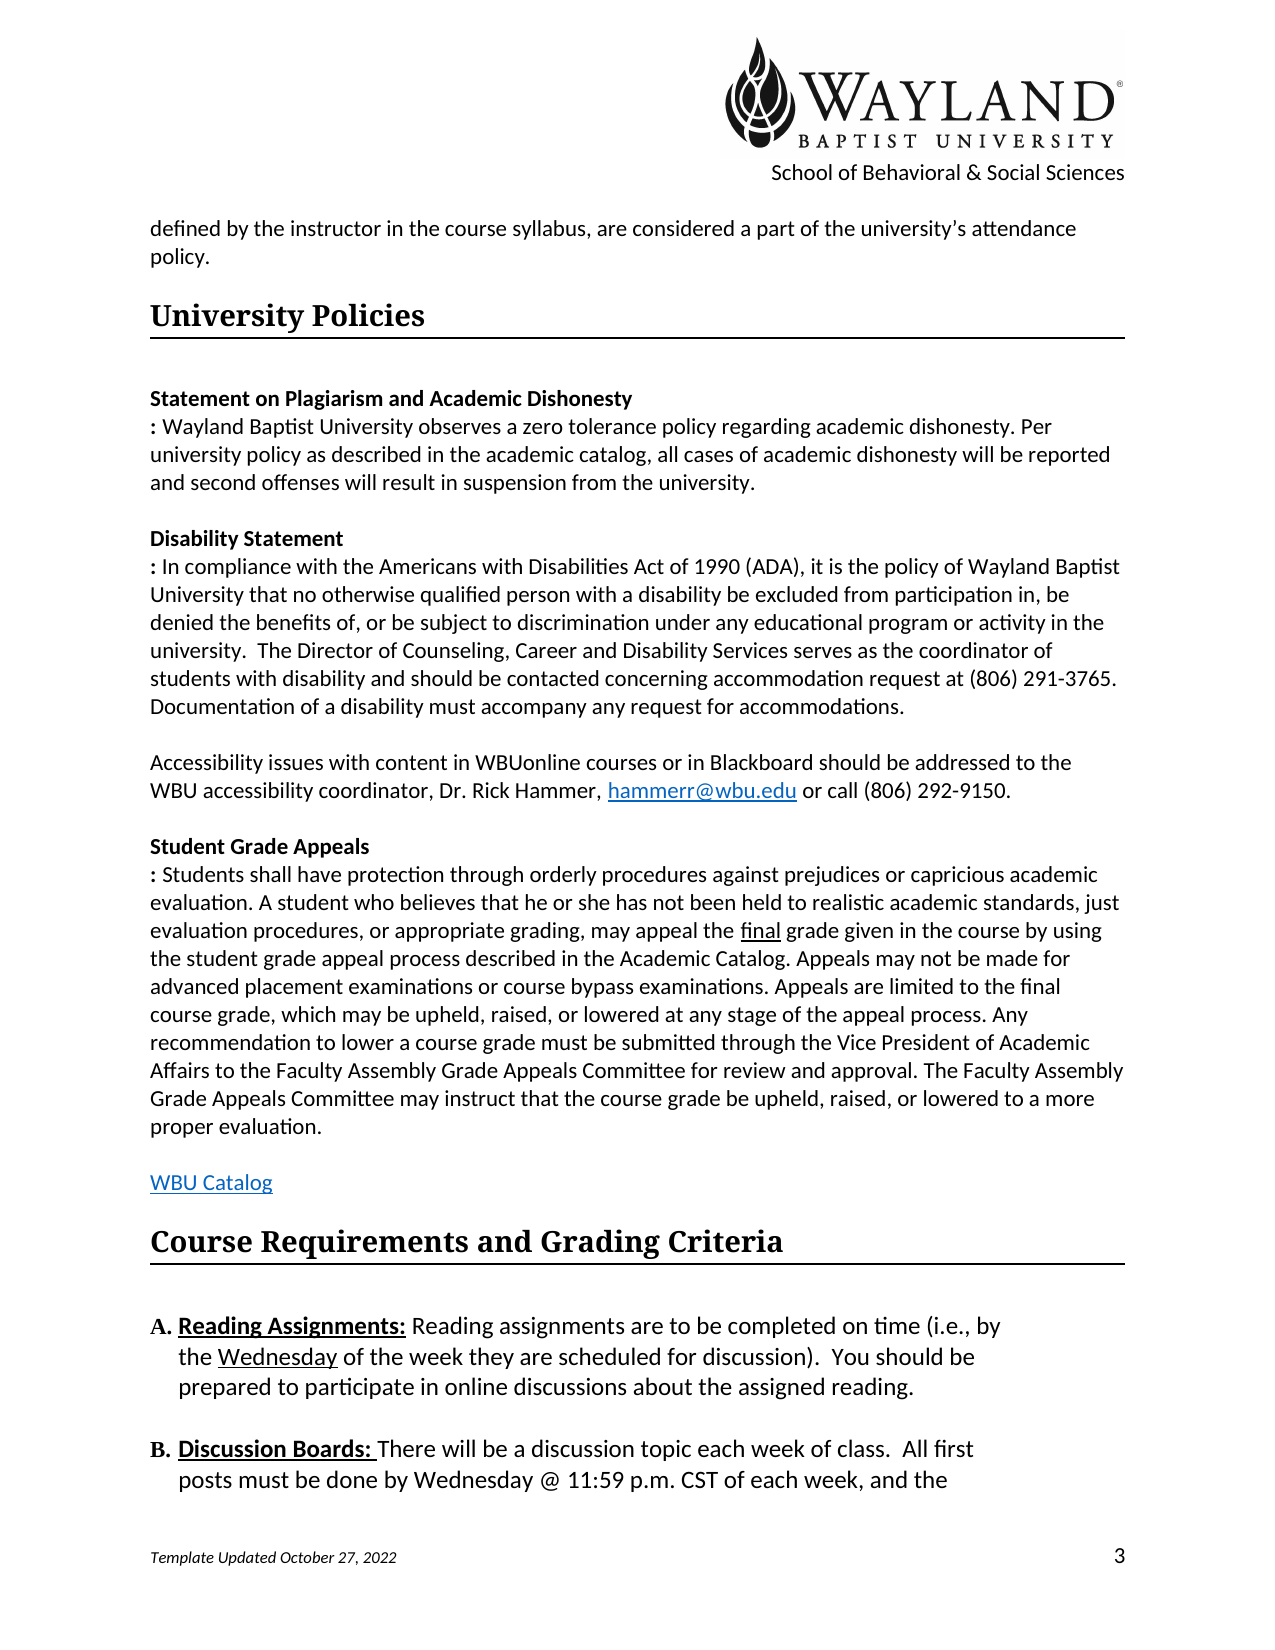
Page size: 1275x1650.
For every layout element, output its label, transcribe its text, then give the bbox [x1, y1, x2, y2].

list Reading Assignments: Reading assignments are to be completed on time (i.e., by the Wednesday of the week they are scheduled for discussion). You should be prepared to participate in online discussions about the assigned reading. [150, 1310, 1028, 1402]
text : Students shall have protection through orderly procedures against prejudices or capricious academic evaluation. A student who believes that he or she has not been held to realistic academic standards, just evaluation procedures, or appropriate grading, may appeal the final grade given in the course by using the student grade appeal process described in the Academic Catalog. Appeals may not be made for advanced placement examinations or course bypass examinations. Appeals are limited to the final course grade, which may be upheld, raised, or lowered at any stage of the appeal process. Any recommendation to lower a course grade must be submitted through the Vice President of Academic Affairs to the Faculty Assembly Grade Appeals Committee for review and approval. The Faculty Assembly Grade Appeals Committee may instruct that the course grade be upheld, raised, or lowered to a more proper evaluation. [150, 860, 1125, 1140]
text : Wayland Baptist University observes a zero tolerance policy regarding academic dishonesty. Per university policy as described in the academic catalog, all cases of academic dishonesty will be reported and second offenses will result in suspension from the university. [150, 412, 1125, 496]
picture [720, 30, 1125, 159]
subtitle University Policies [150, 295, 1125, 337]
text Disability Statement [150, 524, 1125, 552]
text Statement on Plagiarism and Academic Dishonesty [150, 384, 1125, 412]
subtitle Course Requirements and Grading Criteria [150, 1221, 1125, 1263]
text Student Grade Appeals [150, 832, 1125, 860]
text Accessibility issues with content in WBUonline courses or in Blackboard should be addressed to the WBU accessibility coordinator, Dr. Rick Hammer, hammerr@wbu.edu or call (806) 292-9150. [150, 748, 1125, 804]
text WBU Catalog [150, 1168, 1125, 1196]
text : In compliance with the Americans with Disabilities Act of 1990 (ADA), it is the policy of Wayland Baptist University that no otherwise qualified person with a disability be excluded from participation in, be denied the benefits of, or be subject to discrimination under any educational program or activity in the university. The Director of Counseling, Career and Disability Services serves as the coordinator of students with disability and should be contacted concerning accommodation request at (806) 291-3765. Documentation of a disability must accompany any request for accommodations. [150, 552, 1125, 720]
